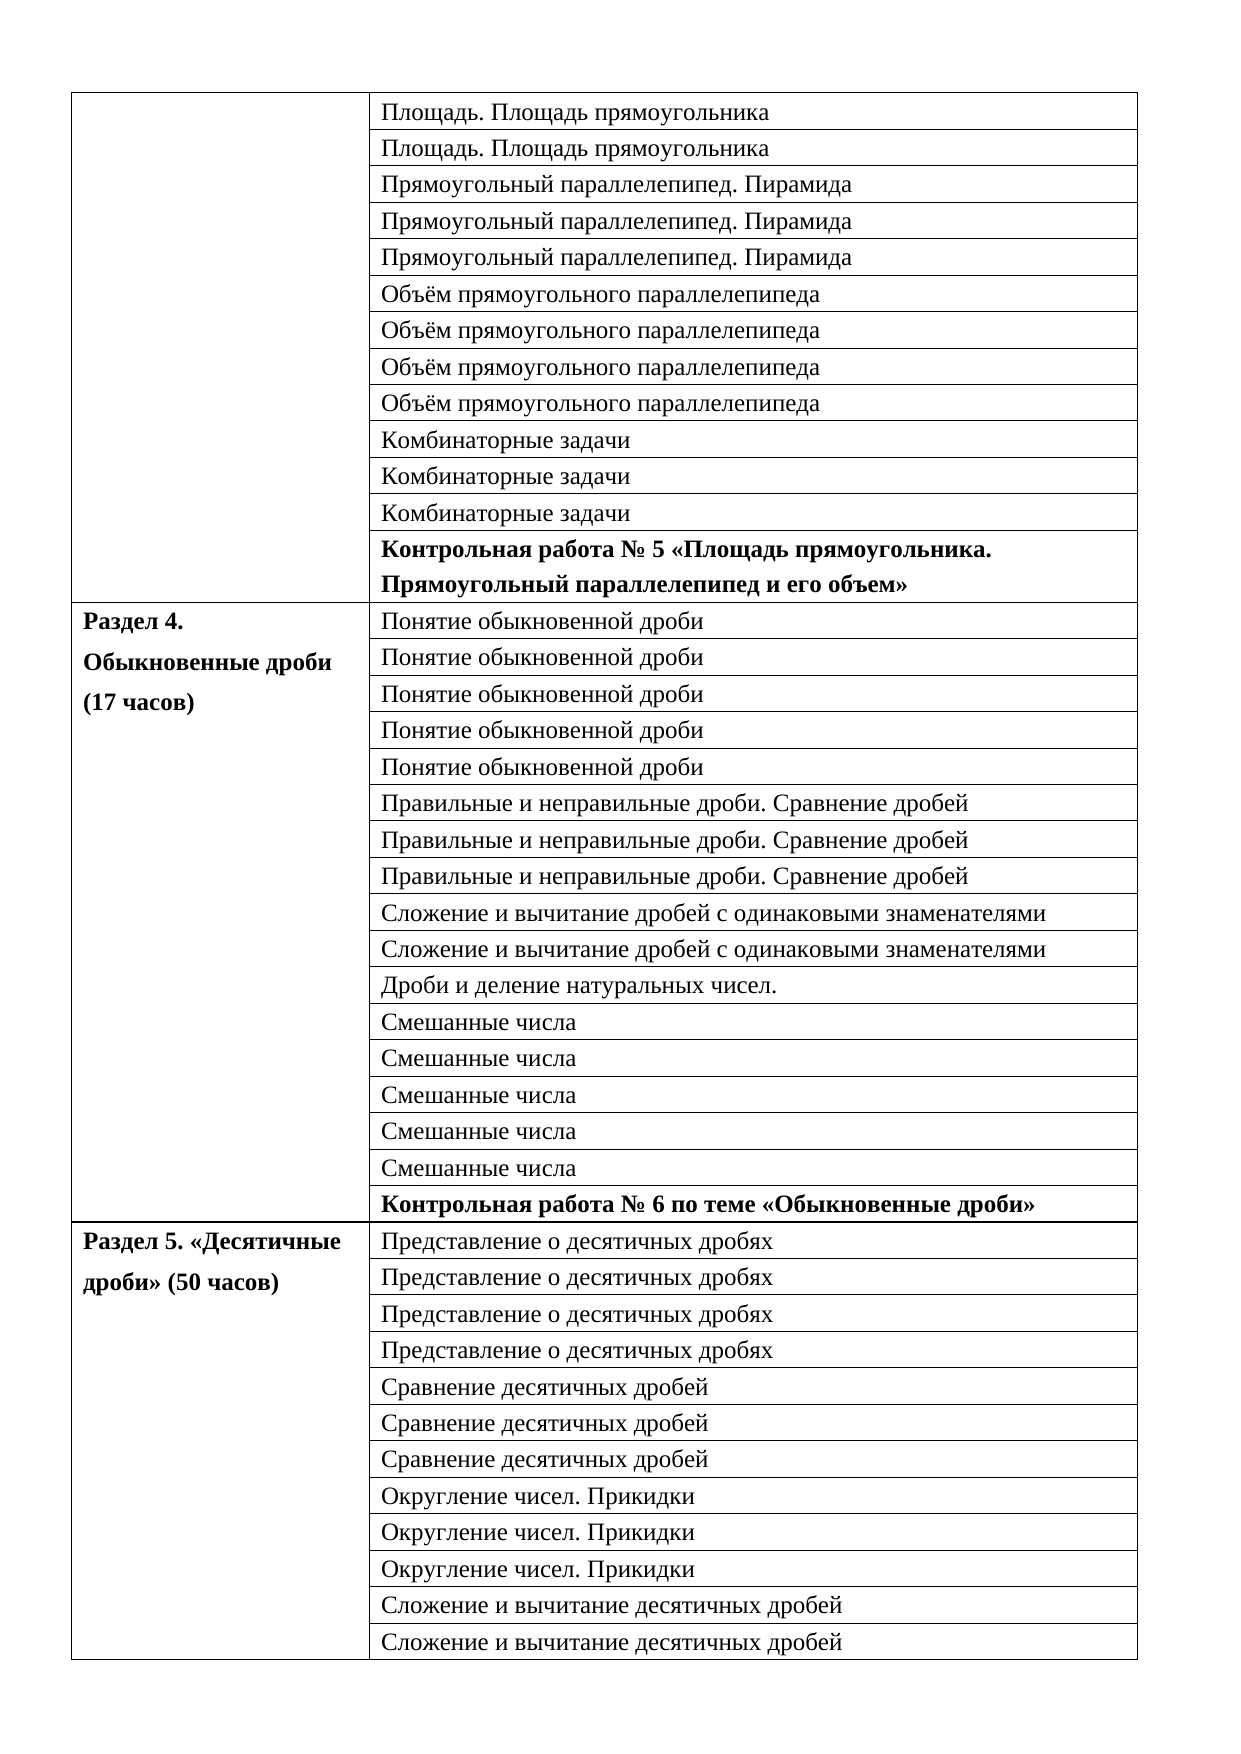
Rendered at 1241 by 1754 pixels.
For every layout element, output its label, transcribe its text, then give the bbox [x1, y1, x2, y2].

table_cell Комбинаторные задачи [370, 494, 1137, 530]
table_cell Прямоугольный параллелепипед. Пирамида [370, 166, 1137, 202]
table_cell Объём прямоугольного параллелепипеда [370, 385, 1137, 420]
table_cell Контрольная работа № 6 по теме «Обыкновенные дроби» [370, 1186, 1137, 1221]
table_cell Сложение и вычитание дробей с одинаковыми знаменателями [370, 894, 1137, 930]
table_cell Понятие обыкновенной дроби [370, 603, 1137, 638]
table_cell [370, 93, 1137, 129]
table_cell Контрольная работа № 5 «Площадь прямоугольника. Прямоугольный параллелепипед и его объем» [370, 531, 1137, 602]
table_cell Комбинаторные задачи [370, 458, 1137, 493]
table_cell Сравнение десятичных дробей [370, 1368, 1137, 1404]
table_cell Смешанные числа [370, 1150, 1137, 1185]
table_cell Смешанные числа [370, 1004, 1137, 1039]
table_cell Сравнение десятичных дробей [370, 1405, 1137, 1440]
table_cell Представление о десятичных дробях [370, 1259, 1137, 1294]
table_cell Понятие обыкновенной дроби [370, 749, 1137, 784]
table_cell Смешанные числа [370, 1077, 1137, 1112]
table_cell Правильные и неправильные дроби. Сравнение дробей [370, 821, 1137, 857]
table_cell Представление о десятичных дробях [370, 1332, 1137, 1367]
table_cell Округление чисел. Прикидки [370, 1478, 1137, 1513]
table_cell Сравнение десятичных дробей [370, 1441, 1137, 1477]
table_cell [370, 1587, 1137, 1622]
table_cell Понятие обыкновенной дроби [370, 639, 1137, 674]
table_cell Дроби и деление натуральных чисел. [370, 967, 1137, 1003]
table_cell Правильные и неправильные дроби. Сравнение дробей [370, 785, 1137, 820]
table_cell Объём прямоугольного параллелепипеда [370, 276, 1137, 311]
table_cell Представление о десятичных дробях [370, 1223, 1137, 1258]
table_cell Правильные и неправильные дроби. Сравнение дробей [370, 858, 1137, 893]
table_cell Раздел 5. «Десятичные дроби» (50 часов) [72, 1223, 369, 1659]
table_cell Прямоугольный параллелепипед. Пирамида [370, 239, 1137, 274]
table_cell Смешанные числа [370, 1040, 1137, 1076]
table_cell Объём прямоугольного параллелепипеда [370, 312, 1137, 347]
table_cell Прямоугольный параллелепипед. Пирамида [370, 203, 1137, 238]
table_cell Округление чисел. Прикидки [370, 1551, 1137, 1586]
table_cell Понятие обыкновенной дроби [370, 676, 1137, 711]
table_cell Объём прямоугольного параллелепипеда [370, 349, 1137, 384]
table_cell Понятие обыкновенной дроби [370, 712, 1137, 747]
table_cell Округление чисел. Прикидки [370, 1514, 1137, 1549]
table_cell Представление о десятичных дробях [370, 1295, 1137, 1331]
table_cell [370, 130, 1137, 165]
table_cell Раздел 4. Обыкновенные дроби (17 часов) [72, 603, 369, 1221]
table_cell Сложение и вычитание дробей с одинаковыми знаменателями [370, 931, 1137, 966]
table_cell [370, 1624, 1137, 1659]
table_cell Смешанные числа [370, 1113, 1137, 1148]
table_cell Комбинаторные задачи [370, 421, 1137, 457]
